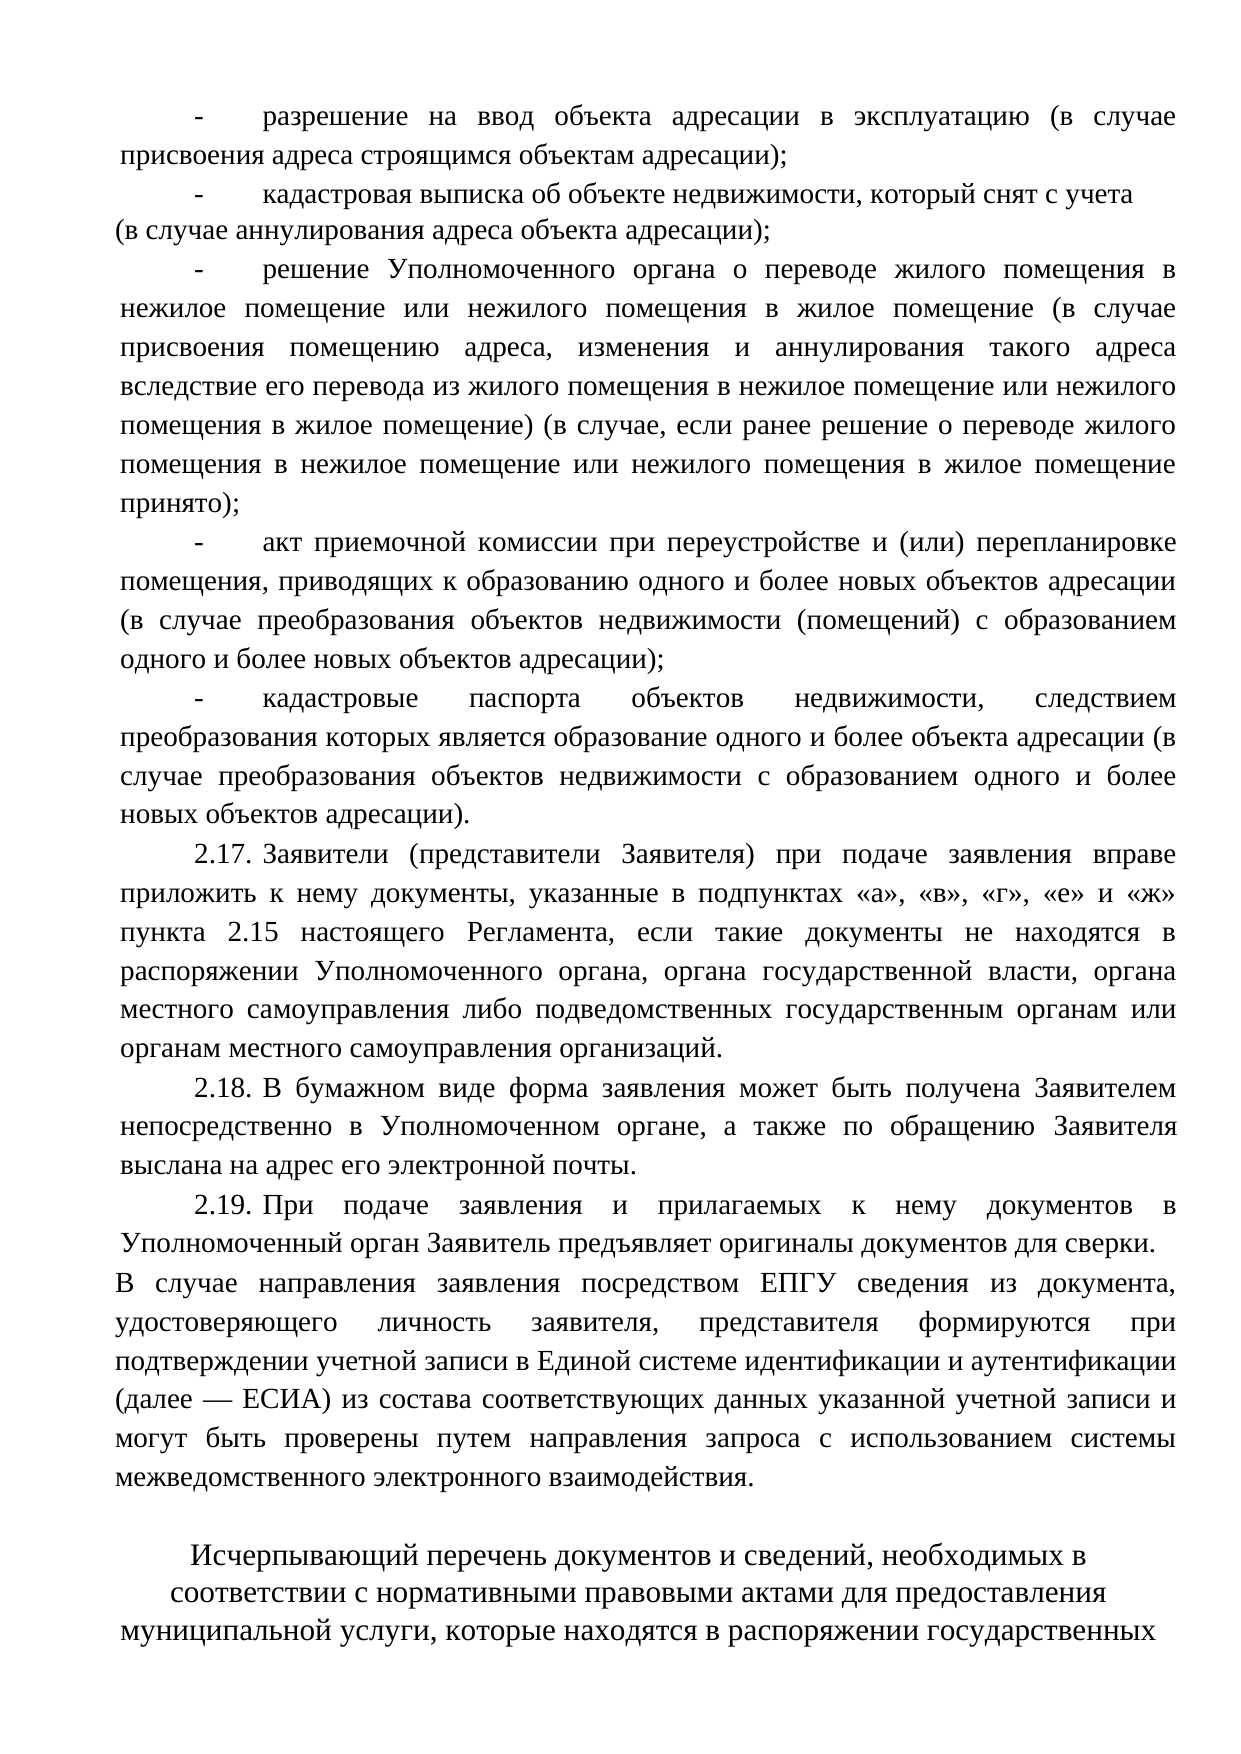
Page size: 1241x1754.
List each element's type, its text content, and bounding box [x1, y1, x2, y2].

text В случае направления заявления посредством ЕПГУ сведения из документа, удостоверяющего личность заявителя, представителя формируются при подтверждении учетной записи в Единой системе идентификации и аутентификации (далее — ЕСИА) из состава соответствующих данных указанной учетной записи и могут быть проверены путем направления запроса с использованием системы межведомственного электронного взаимодействия. [115, 1265, 1177, 1493]
list кадастровые паспорта объектов недвижимости, следствием преобразования которых является образование одного и более объекта адресации (в случае преобразования объектов недвижимости с образованием одного и более новых объектов адресации). [120, 680, 1177, 830]
list При подаче заявления и прилагаемых к нему документов в Уполномоченный орган Заявитель предъявляет оригиналы документов для сверки. [120, 1187, 1177, 1259]
list В бумажном виде форма заявления может быть получена Заявителем непосредственно в Уполномоченном органе, а также по обращению Заявителя выслана на адрес его электронной почты. [120, 1070, 1177, 1181]
list разрешение на ввод объекта адресации в эксплуатацию (в случае присвоения адреса строящимся объектам адресации); [120, 98, 1177, 170]
list кадастровая выписка об объекте недвижимости, который снят с учета [120, 176, 1177, 210]
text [115, 1536, 1162, 1647]
list акт приемочной комиссии при переустройстве и (или) перепланировке помещения, приводящих к образованию одного и более новых объектов адресации (в случае преобразования объектов недвижимости (помещений) с образованием одного и более новых объектов адресации); [120, 524, 1177, 674]
list Заявители (представители Заявителя) при подаче заявления вправе приложить к нему документы, указанные в подпунктах «а», «в», «г», «е» и «ж» пункта 2.15 настоящего Регламента, если такие документы не находятся в распоряжении Уполномоченного органа, органа государственной власти, органа местного самоуправления либо подведомственных государственным органам или органам местного самоуправления организаций. [120, 836, 1177, 1064]
list решение Уполномоченного органа о переводе жилого помещения в нежилое помещение или нежилого помещения в жилое помещение (в случае присвоения помещению адреса, изменения и аннулирования такого адреса вследствие его перевода из жилого помещения в нежилое помещение или нежилого помещения в жилое помещение) (в случае, если ранее решение о переводе жилого помещения в нежилое помещение или нежилого помещения в жилое помещение принято); [120, 252, 1177, 518]
text (в случае аннулирования адреса объекта адресации); [115, 212, 1177, 246]
